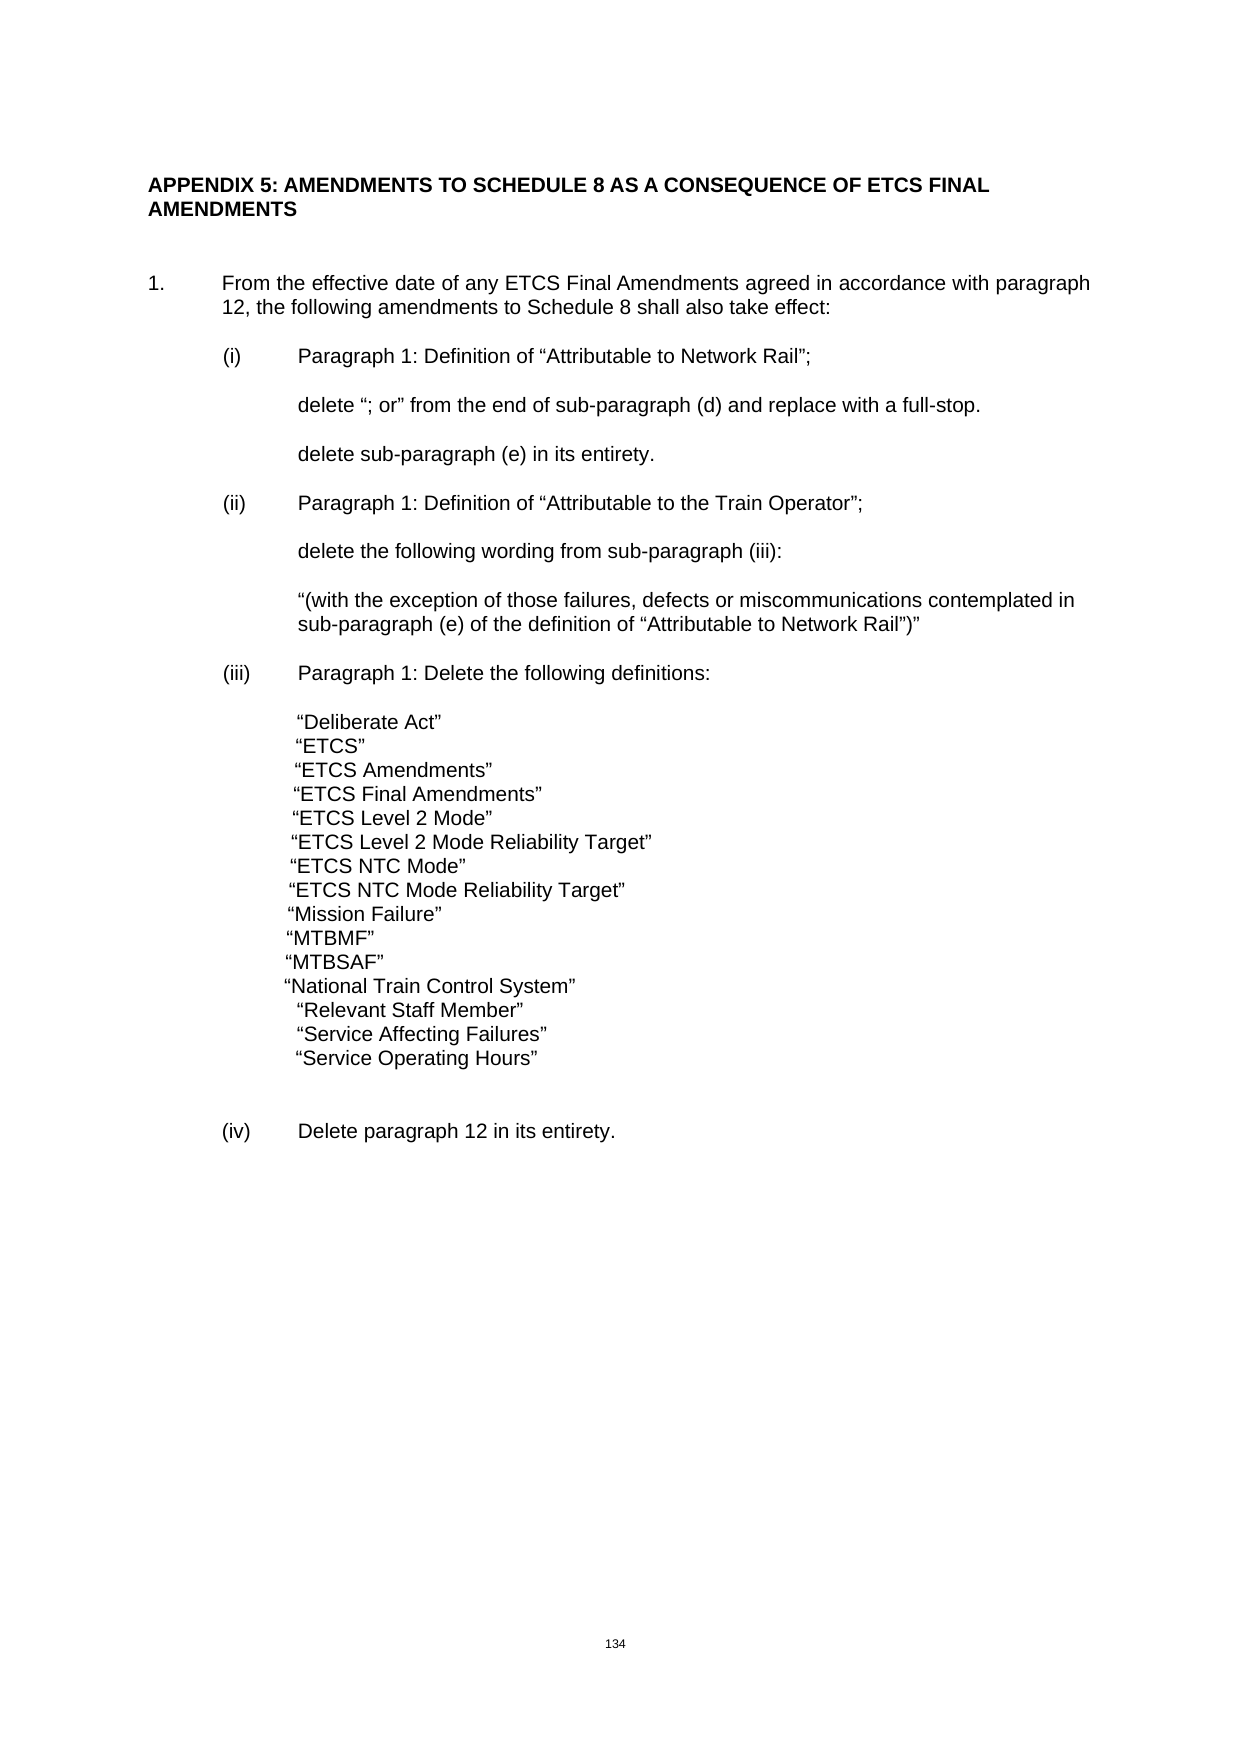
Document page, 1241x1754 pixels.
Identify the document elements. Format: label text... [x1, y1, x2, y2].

text “Relevant Staff Member” [222, 998, 1092, 1022]
text 1. From the effective date of any ETCS Final Amendments agreed in accordance with paragraph 12, the following amendments to Schedule 8 shall also take effect: [148, 271, 1092, 318]
text “ETCS Final Amendments” [293, 782, 1092, 806]
text (iii) Paragraph 1: Delete the following definitions: [148, 661, 1092, 685]
text “MTBMF” [286, 926, 1092, 950]
text (ii) Paragraph 1: Definition of “Attributable to the Train Operator”; [148, 490, 1092, 514]
text delete sub-paragraph (e) in its entirety. [223, 441, 1092, 465]
text “Mission Failure” [287, 902, 1092, 926]
text “ETCS NTC Mode” [290, 854, 1092, 878]
text “Service Operating Hours” [295, 1046, 1092, 1069]
text “ETCS NTC Mode Reliability Target” [288, 878, 1092, 902]
text delete “; or” from the end of sub-paragraph (d) and replace with a full-stop. [223, 392, 1092, 416]
text (iv) Delete paragraph 12 in its entirety. [148, 1118, 1092, 1142]
text “MTBSAF” [285, 950, 1092, 974]
text “Deliberate Act” [297, 710, 1092, 734]
text “ETCS” [295, 734, 1092, 758]
text (i) Paragraph 1: Definition of “Attributable to Network Rail”; [148, 343, 1092, 367]
text “ETCS Level 2 Mode Reliability Target” [291, 830, 1092, 854]
text “ETCS Amendments” [294, 758, 1092, 782]
text “National Train Control System” [284, 974, 1092, 998]
text “Service Affecting Failures” [297, 1022, 1092, 1046]
text delete the following wording from sub-paragraph (iii): [223, 539, 1092, 563]
text Appendix 5: AMENDMENTS TO SCHEDULE 8 AS A CONSEQUENCE OF etcs final amendments [148, 173, 1092, 221]
text “ETCS Level 2 Mode” [292, 806, 1092, 830]
text “(with the exception of those failures, defects or miscommunications contemplated in sub-paragraph (e) of the definition of “Attributable to Network Rail”)” [298, 588, 1092, 636]
